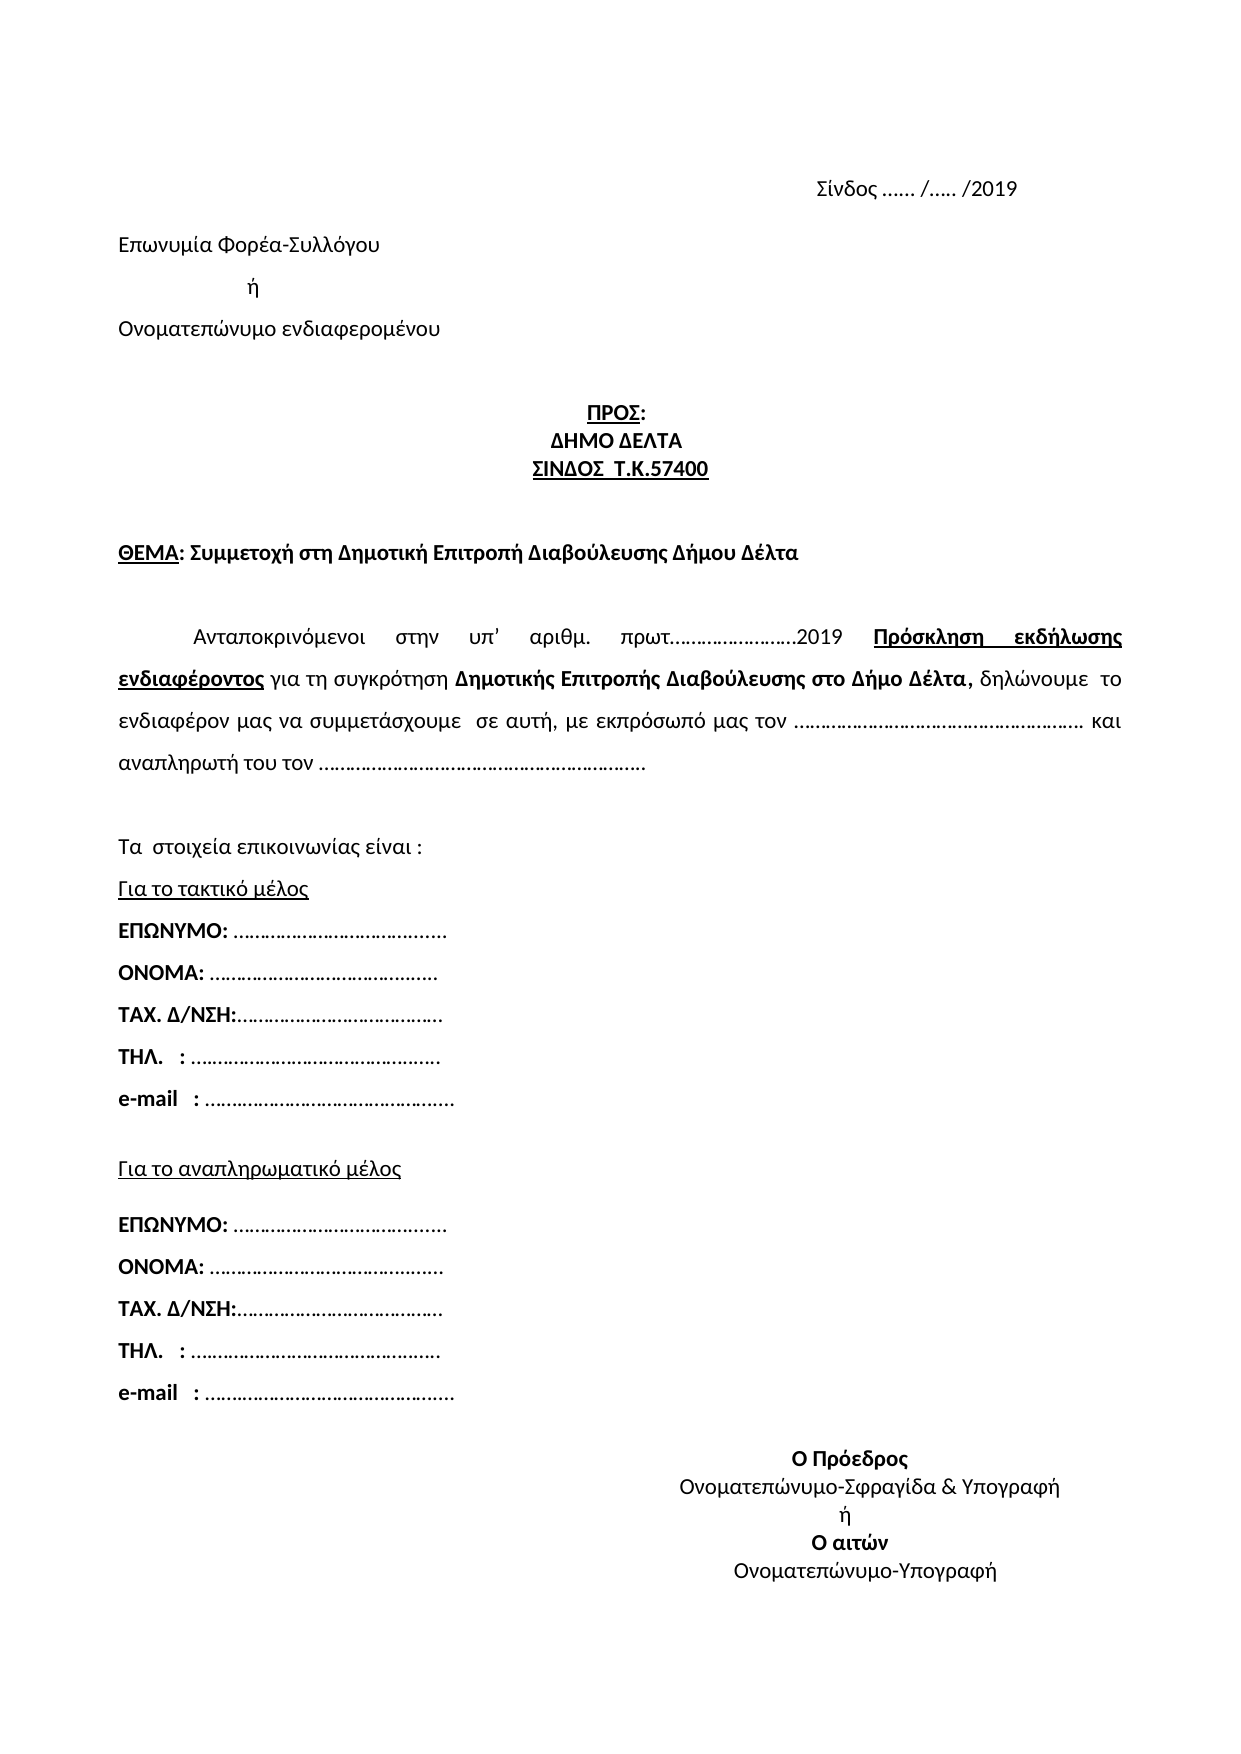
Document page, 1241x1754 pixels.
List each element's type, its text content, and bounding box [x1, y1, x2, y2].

text ή [118, 272, 1122, 300]
text ΤΑΧ. Δ/ΝΣΗ:………………………………… [118, 1000, 1122, 1028]
text ΔΗΜΟ ΔΕΛΤΑ [118, 426, 1115, 454]
text ΤΑΧ. Δ/ΝΣΗ:………………………………… [118, 1294, 1122, 1322]
text e-mail : …….……………………………….... [118, 1084, 1122, 1112]
text Για το τακτικό μέλος [118, 874, 1122, 902]
text ή [118, 1500, 1122, 1528]
text ΕΠΩΝΥΜΟ: ……………………………....... [118, 916, 1122, 944]
text Τα στοιχεία επικοινωνίας είναι : [118, 832, 1122, 860]
text ΠΡΟΣ: [118, 398, 1115, 426]
text Ονοματεπώνυμο ενδιαφερομένου [118, 314, 1122, 342]
text Ο αιτών [118, 1528, 1122, 1556]
text ΟΝΟΜΑ: ………………………………..…... [118, 1252, 1122, 1280]
text Επωνυμία Φορέα-Συλλόγου [118, 230, 1122, 258]
text ΤΗΛ. : ….………………………………..….. [118, 1336, 1122, 1364]
text ΤΗΛ. : ….………………………………..….. [118, 1042, 1122, 1070]
text Για το αναπληρωματικό μέλος [118, 1154, 1122, 1182]
text e-mail : …….……………………………….... [118, 1378, 1122, 1406]
text Ονοματεπώνυμο-Υπογραφή [118, 1556, 1122, 1584]
text Σίνδος …... /….. /2019 [118, 174, 1122, 202]
text ΘΕΜΑ: Συμμετοχή στη Δημοτική Επιτροπή Διαβούλευσης Δήμου Δέλτα [118, 538, 1122, 566]
subtitle Ο Πρόεδρος [251, 1444, 1115, 1472]
text ΕΠΩΝΥΜΟ: ……………………………....... [118, 1210, 1122, 1238]
text ΟΝΟΜΑ: ………………………………..….. [118, 958, 1122, 986]
text ΣΙΝΔΟΣ Τ.Κ.57400 [118, 454, 1122, 482]
text Ονοματεπώνυμο-Σφραγίδα & Υπογραφή [118, 1472, 1122, 1500]
text Ανταποκρινόμενοι στην υπ’ αριθμ. πρωτ……………………2019 Πρόσκληση εκδήλωσης ενδιαφέροντος για τη συγκρότηση Δημοτικής Επιτροπής Διαβούλευσης στο Δήμο Δέλτα, δηλώνουμε το ενδιαφέρον μας να συμμετάσχουμε σε αυτή, με εκπρόσωπό μας τον ………………………………………………. και αναπληρωτή του τον …………………………………………………….. [118, 622, 1122, 776]
